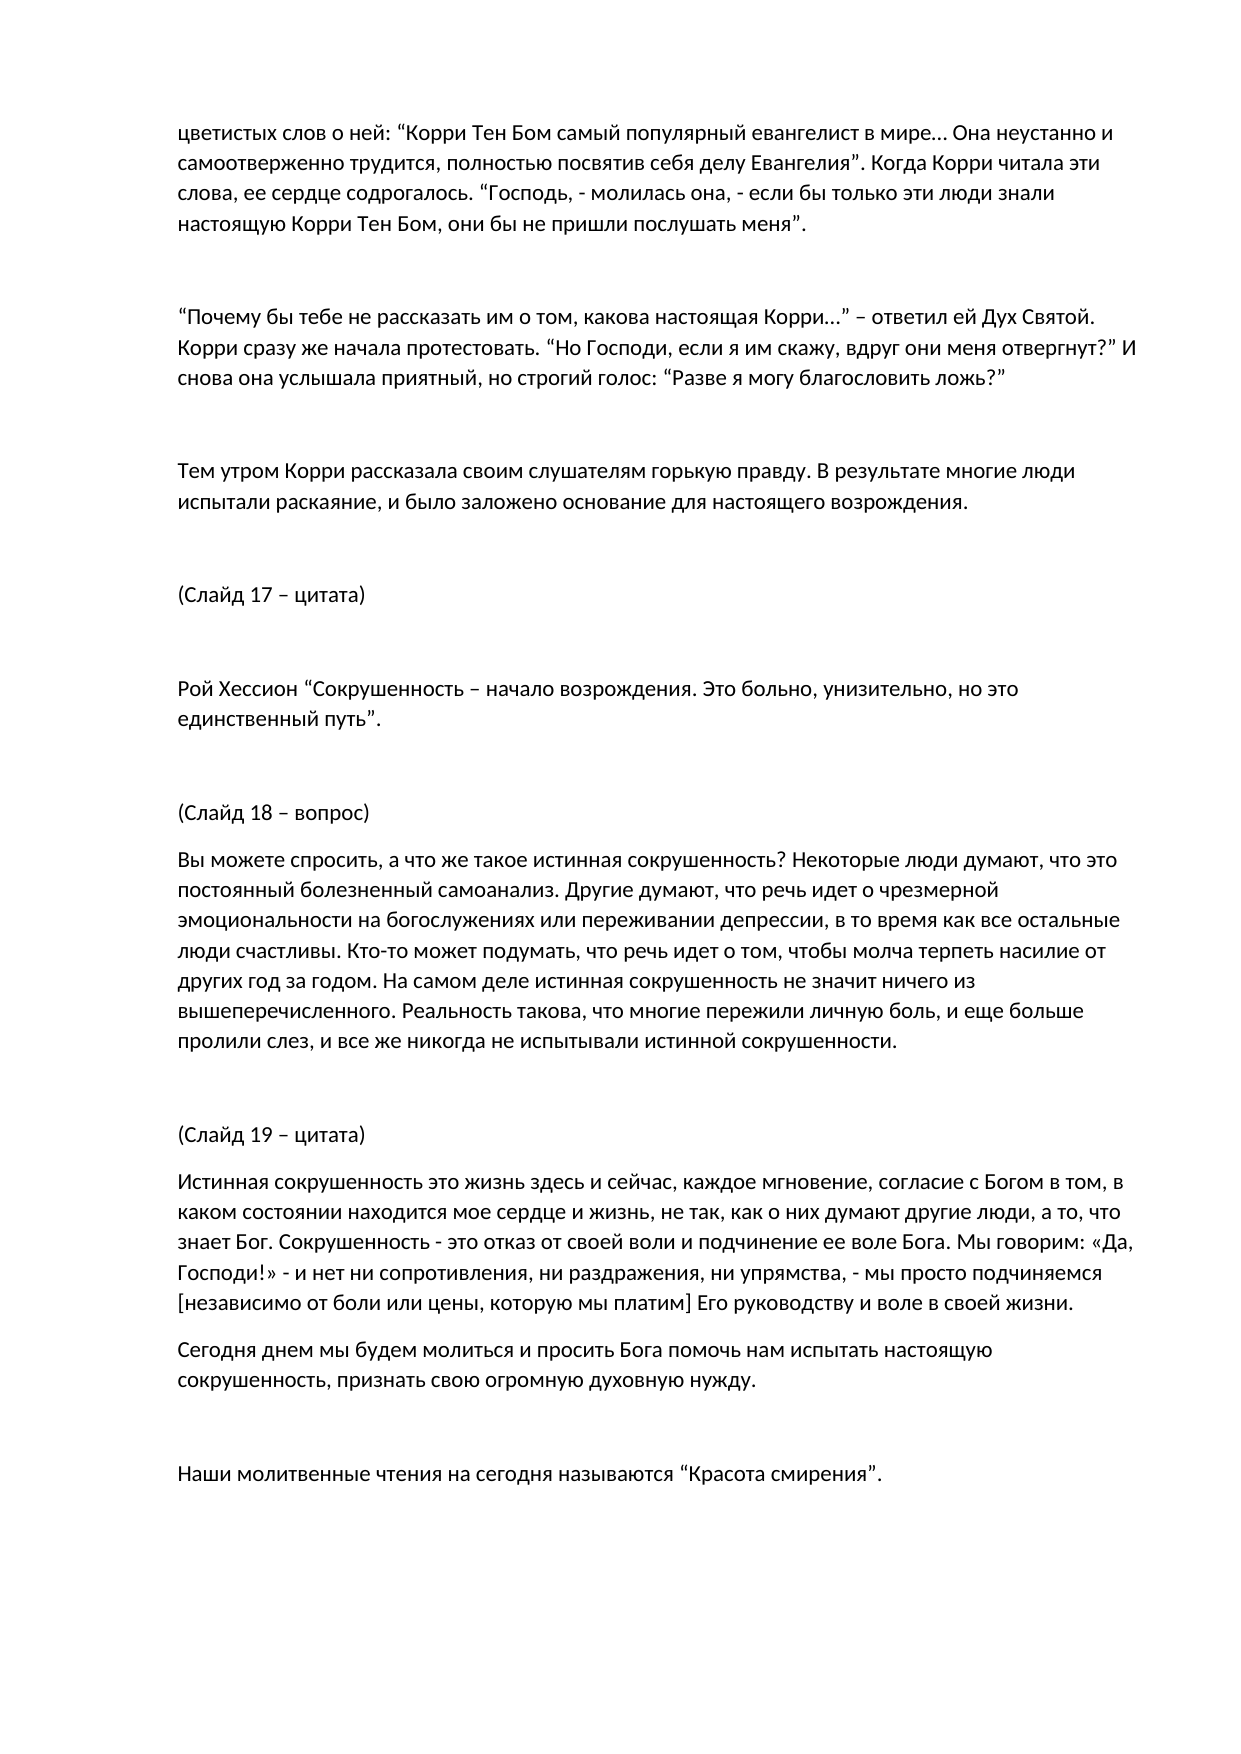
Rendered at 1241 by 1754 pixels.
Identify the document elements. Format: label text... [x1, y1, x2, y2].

text Тем утром Корри рассказала своим слушателям горькую правду. В результате многие люди испытали раскаяние, и было заложено основание для настоящего возрождения. [177, 457, 1152, 515]
text “Почему бы тебе не рассказать им о том, какова настоящая Корри…” – ответил ей Дух Святой. Корри сразу же начала протестовать. “Но Господи, если я им скажу, вдруг они меня отвергнут?” И снова она услышала приятный, но строгий голос: “Разве я могу благословить ложь?” [177, 302, 1152, 391]
text Истинная сокрушенность это жизнь здесь и сейчас, каждое мгновение, согласие с Богом в том, в каком состоянии находится мое сердце и жизнь, не так, как о них думают другие люди, а то, что знает Бог. Сокрушенность - это отказ от своей воли и подчинение ее воле Бога. Мы говорим: «Да, Господи!» - и нет ни сопротивления, ни раздражения, ни упрямства, - мы просто подчиняемся [независимо от боли или цены, которую мы платим] Его руководству и воле в своей жизни. [177, 1167, 1152, 1316]
text (Слайд 18 – вопрос) [177, 798, 1152, 826]
text Наши молитвенные чтения на сегодня называются “Красота смирения”. [177, 1459, 1152, 1487]
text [177, 118, 1152, 237]
text Вы можете спросить, а что же такое истинная сокрушенность? Некоторые люди думают, что это постоянный болезненный самоанализ. Другие думают, что речь идет о чрезмерной эмоциональности на богослужениях или переживании депрессии, в то время как все остальные люди счастливы. Кто-то может подумать, что речь идет о том, чтобы молча терпеть насилие от других год за годом. На самом деле истинная сокрушенность не значит ничего из вышеперечисленного. Реальность такова, что многие пережили личную боль, и еще больше пролили слез, и все же никогда не испытывали истинной сокрушенности. [177, 845, 1152, 1054]
text (Слайд 19 – цитата) [177, 1120, 1152, 1148]
text (Слайд 17 – цитата) [177, 581, 1152, 609]
text Рой Хессион “Сокрушенность – начало возрождения. Это больно, унизительно, но это единственный путь”. [177, 674, 1152, 733]
text Сегодня днем мы будем молиться и просить Бога помочь нам испытать настоящую сокрушенность, признать свою огромную духовную нужду. [177, 1335, 1152, 1393]
